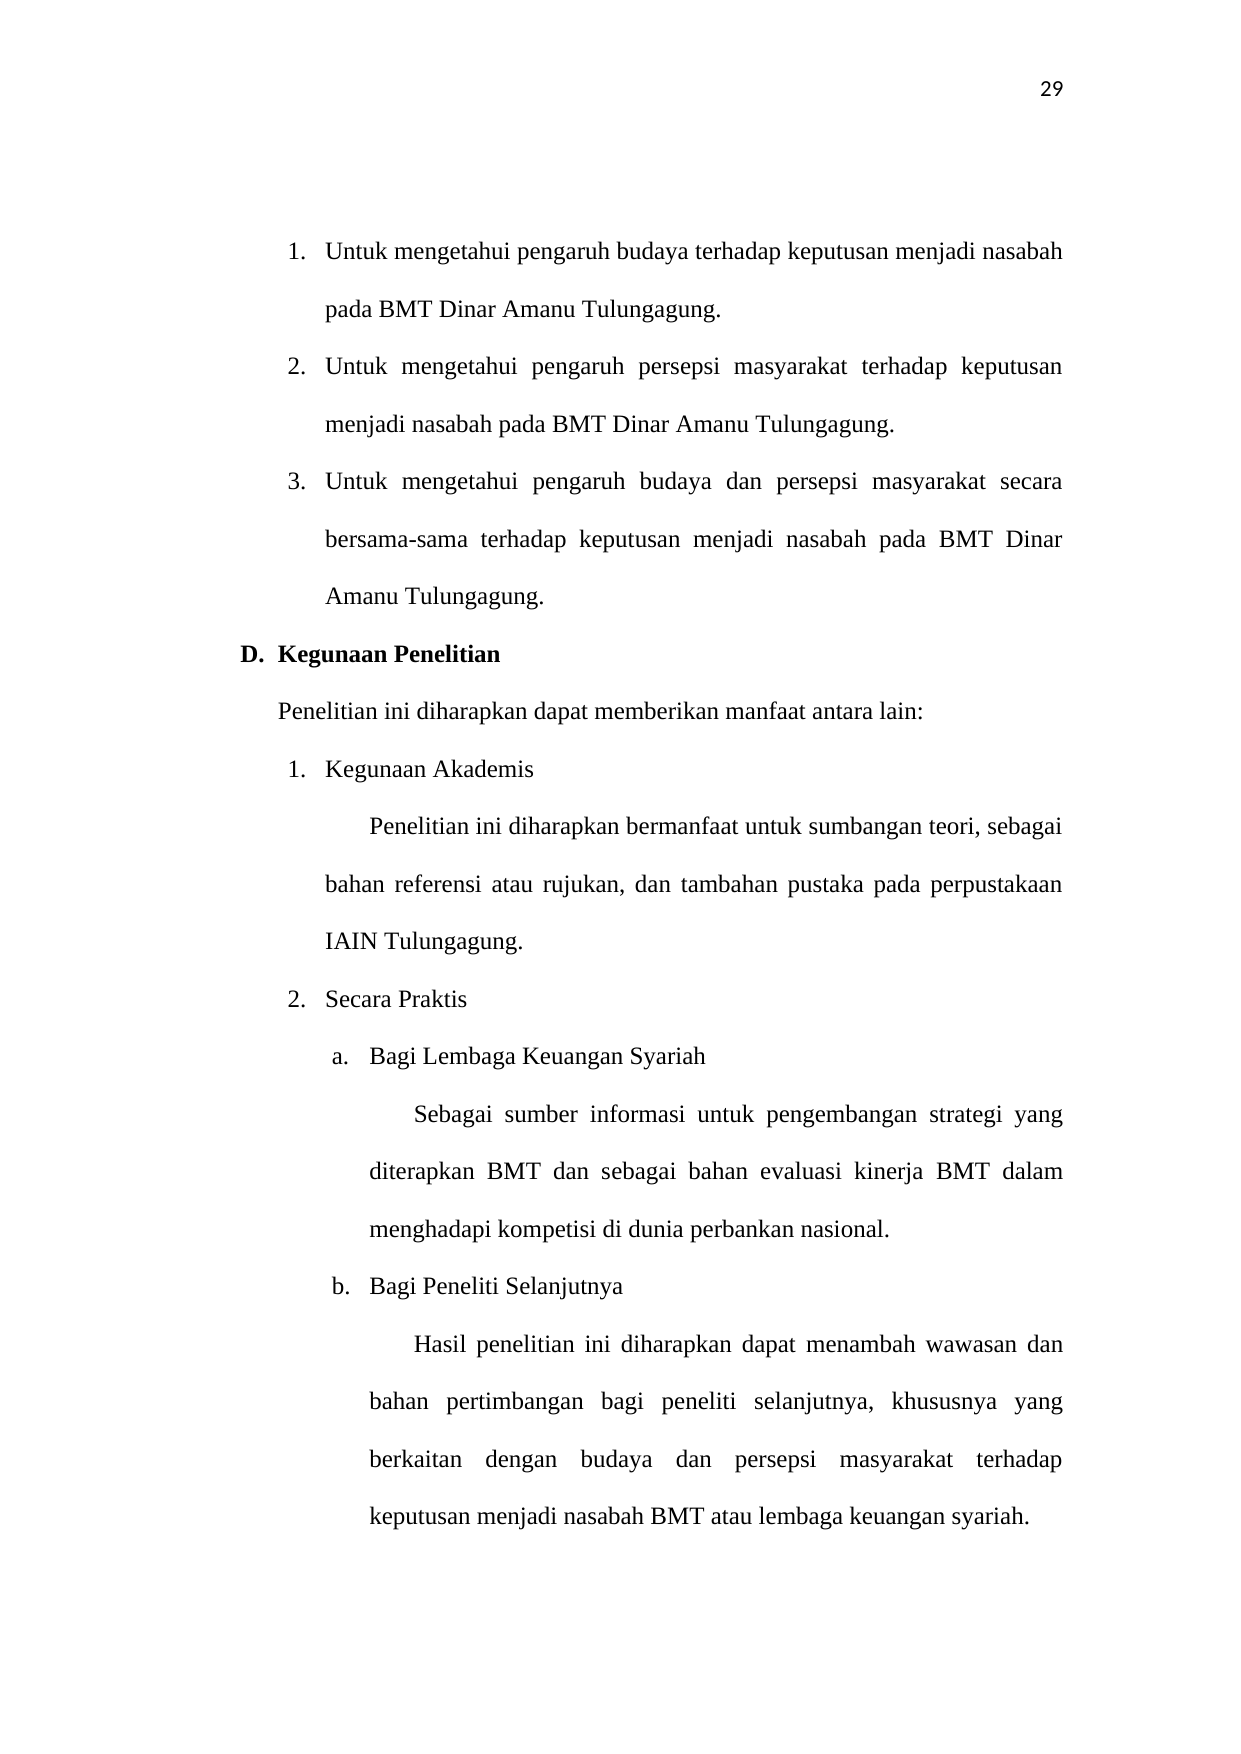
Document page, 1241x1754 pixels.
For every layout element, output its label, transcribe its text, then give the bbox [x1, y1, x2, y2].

list Untuk mengetahui pengaruh persepsi masyarakat terhadap keputusan menjadi nasabah pada BMT Dinar Amanu Tulungagung. [287, 351, 1063, 437]
list Secara Praktis [287, 984, 1063, 1012]
list Hasil penelitian ini diharapkan dapat menambah wawasan dan bahan pertimbangan bagi peneliti selanjutnya, khususnya yang berkaitan dengan budaya dan persepsi masyarakat terhadap keputusan menjadi nasabah BMT atau lembaga keuangan syariah. [369, 1329, 1063, 1530]
list Sebagai sumber informasi untuk pengembangan strategi yang diterapkan BMT dan sebagai bahan evaluasi kinerja BMT dalam menghadapi kompetisi di dunia perbankan nasional. [369, 1099, 1063, 1242]
list Bagi Peneliti Selanjutnya [332, 1271, 1063, 1300]
list Untuk mengetahui pengaruh budaya terhadap keputusan menjadi nasabah pada BMT Dinar Amanu Tulungagung. [287, 236, 1063, 322]
list Bagi Lembaga Keuangan Syariah [332, 1041, 1063, 1070]
list Kegunaan Akademis [287, 754, 1063, 782]
list Untuk mengetahui pengaruh budaya dan persepsi masyarakat secara bersama-sama terhadap keputusan menjadi nasabah pada BMT Dinar Amanu Tulungagung. [287, 466, 1063, 610]
list Penelitian ini diharapkan bermanfaat untuk sumbangan teori, sebagai bahan referensi atau rujukan, dan tambahan pustaka pada perpustakaan IAIN Tulungagung. [325, 811, 1063, 955]
list Kegunaan Penelitian [240, 639, 1063, 667]
list Penelitian ini diharapkan dapat memberikan manfaat antara lain: [278, 696, 1063, 725]
